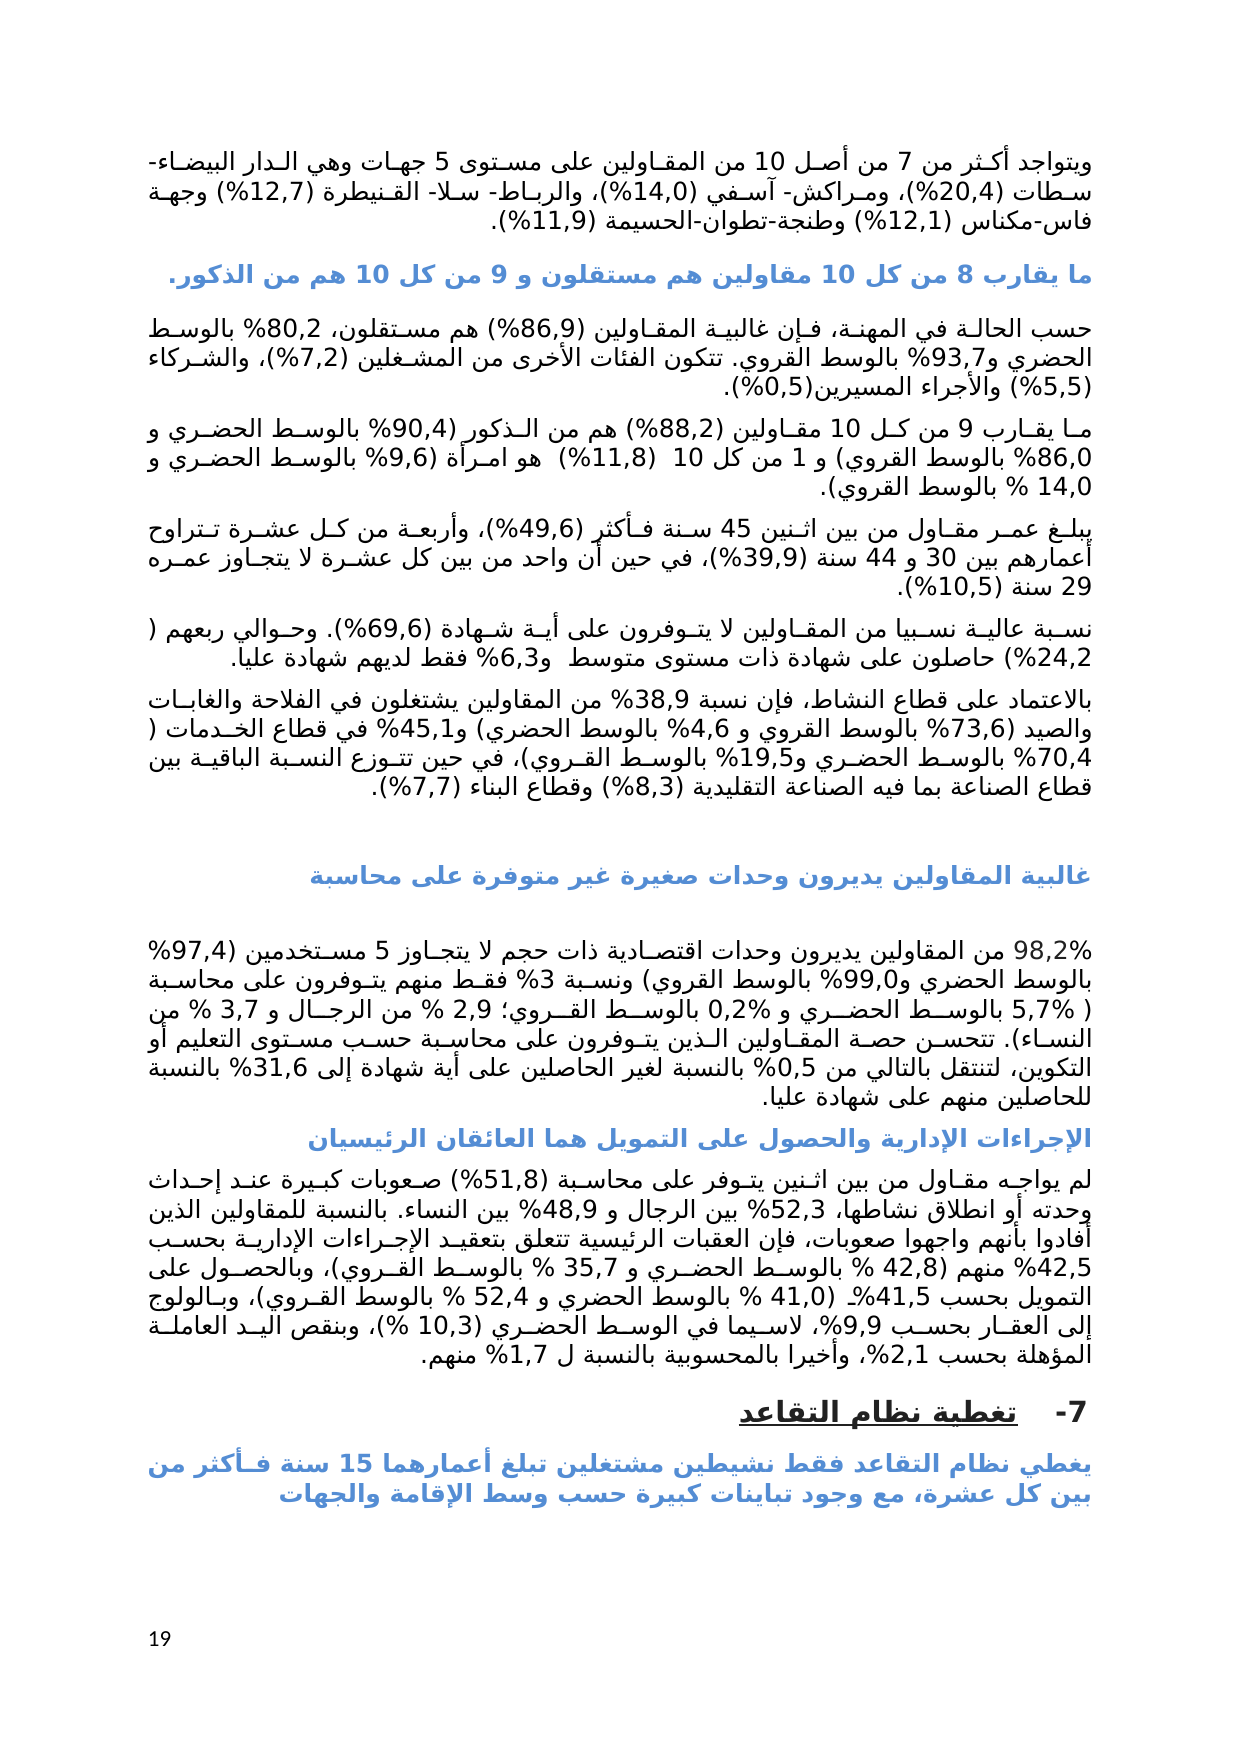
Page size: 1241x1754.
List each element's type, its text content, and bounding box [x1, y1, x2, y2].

text الإجراءات الإدارية والحصول على التمويل هما العائقان الرئيسيان [148, 1124, 1093, 1153]
list تغطية نظام التقاعد [148, 1395, 1055, 1429]
text ما يقارب 8 من كل 10 مقاولين هم مستقلون و 9 من كل 10 هم من الذكور. [148, 260, 1093, 289]
text لم يواجه مقاول من بين اثنين يتوفر على محاسبة (51,8%) صعوبات كبيرة عند إحداث وحدته أو انطلاق نشاطها، 52,3% بين الرجال و 48,9% بين النساء. بالنسبة للمقاولين الذين أفادوا بأنهم واجهوا صعوبات، فإن العقبات الرئيسية تتعلق بتعقيد الإجراءات الإدارية بحسب 42,5% منهم (42,8 % بالوسط الحضري و 35,7 % بالوسط القروي)، وبالحصول على التمويل بحسب 41,5% (41,0 % بالوسط الحضري و 52,4 % بالوسط القروي)، وبالولوج إلى العقار بحسب 9,9%، لاسيما في الوسط الحضري (10,3 %)، وبنقص اليد العاملة المؤهلة بحسب 2,1%، وأخيرا بالمحسوبية بالنسبة ل 1,7% منهم. [148, 1166, 1093, 1370]
text غالبية المقاولين يديرون وحدات صغيرة غير متوفرة على محاسبة [148, 861, 1093, 890]
text يبلغ عمر مقاول من بين اثنين 45 سنة فأكثر (49,6%)، وأربعة من كل عشرة تتراوح أعمارهم بين 30 و 44 سنة (39,9%)، في حين أن واحد من بين كل عشرة لا يتجاوز عمره 29 سنة (10,5%). [148, 514, 1093, 602]
text حسب الحالة في المهنة، فإن غالبية المقاولين (86,9%) هم مستقلون، 80,2% بالوسط الحضري و93,7% بالوسط القروي. تتكون الفئات الأخرى من المشغلين (7,2%)، والشركاء (5,5%) والأجراء المسيرين(0,5%). [148, 314, 1093, 402]
text يغطي نظام التقاعد فقط نشيطين مشتغلين تبلغ أعمارهما 15 سنة فأكثر من بين كل عشرة، مع وجود تباينات كبيرة حسب وسط الإقامة والجهات [148, 1450, 1093, 1508]
text ويتواجد أكثر من 7 من أصل 10 من المقاولين على مستوى 5 جهات وهي الدار البيضاء- سطات (20,4%)، ومراكش- آسفي (14,0%)، والرباط- سلا- القنيطرة (12,7%) وجهة فاس-مكناس (12,1%) وطنجة-تطوان-الحسيمة (11,9%). [148, 148, 1093, 235]
text ما يقارب 9 من كل 10 مقاولين (88,2%) هم من الذكور (90,4% بالوسط الحضري و 86,0% بالوسط القروي) و 1 من كل 10 (11,8%) هو امرأة (9,6% بالوسط الحضري و 14,0 % بالوسط القروي). [148, 414, 1093, 502]
text 98,2% من المقاولين يديرون وحدات اقتصادية ذات حجم لا يتجاوز 5 مستخدمين (97,4% بالوسط الحضري و99,0% بالوسط القروي) ونسبة 3% فقط منهم يتوفرون على محاسبة ( %5,7 بالوسط الحضري و %0,2 بالوسط القروي؛ 2,9 % من الرجال و 3,7 % من النساء). تتحسن حصة المقاولين الذين يتوفرون على محاسبة حسب مستوى التعليم أو التكوين، لتنتقل بالتالي من 0,5% بالنسبة لغير الحاصلين على أية شهادة إلى 31,6% بالنسبة للحاصلين منهم على شهادة عليا. [148, 937, 1093, 1112]
text بالاعتماد على قطاع النشاط، فإن نسبة 38,9% من المقاولين يشتغلون في الفلاحة والغابات والصيد (73,6% بالوسط القروي و 4,6% بالوسط الحضري) و45,1% في قطاع الخدمات ( 70,4% بالوسط الحضري و19,5% بالوسط القروي)، في حين تتوزع النسبة الباقية بين قطاع الصناعة بما فيه الصناعة التقليدية (8,3%) وقطاع البناء (7,7%). [148, 685, 1093, 802]
text نسبة عالية نسبيا من المقاولين لا يتوفرون على أية شهادة (69,6%). وحوالي ربعهم (24,2%) حاصلون على شهادة ذات مستوى متوسط ​​ و6,3% فقط لديهم شهادة عليا. [148, 614, 1093, 673]
